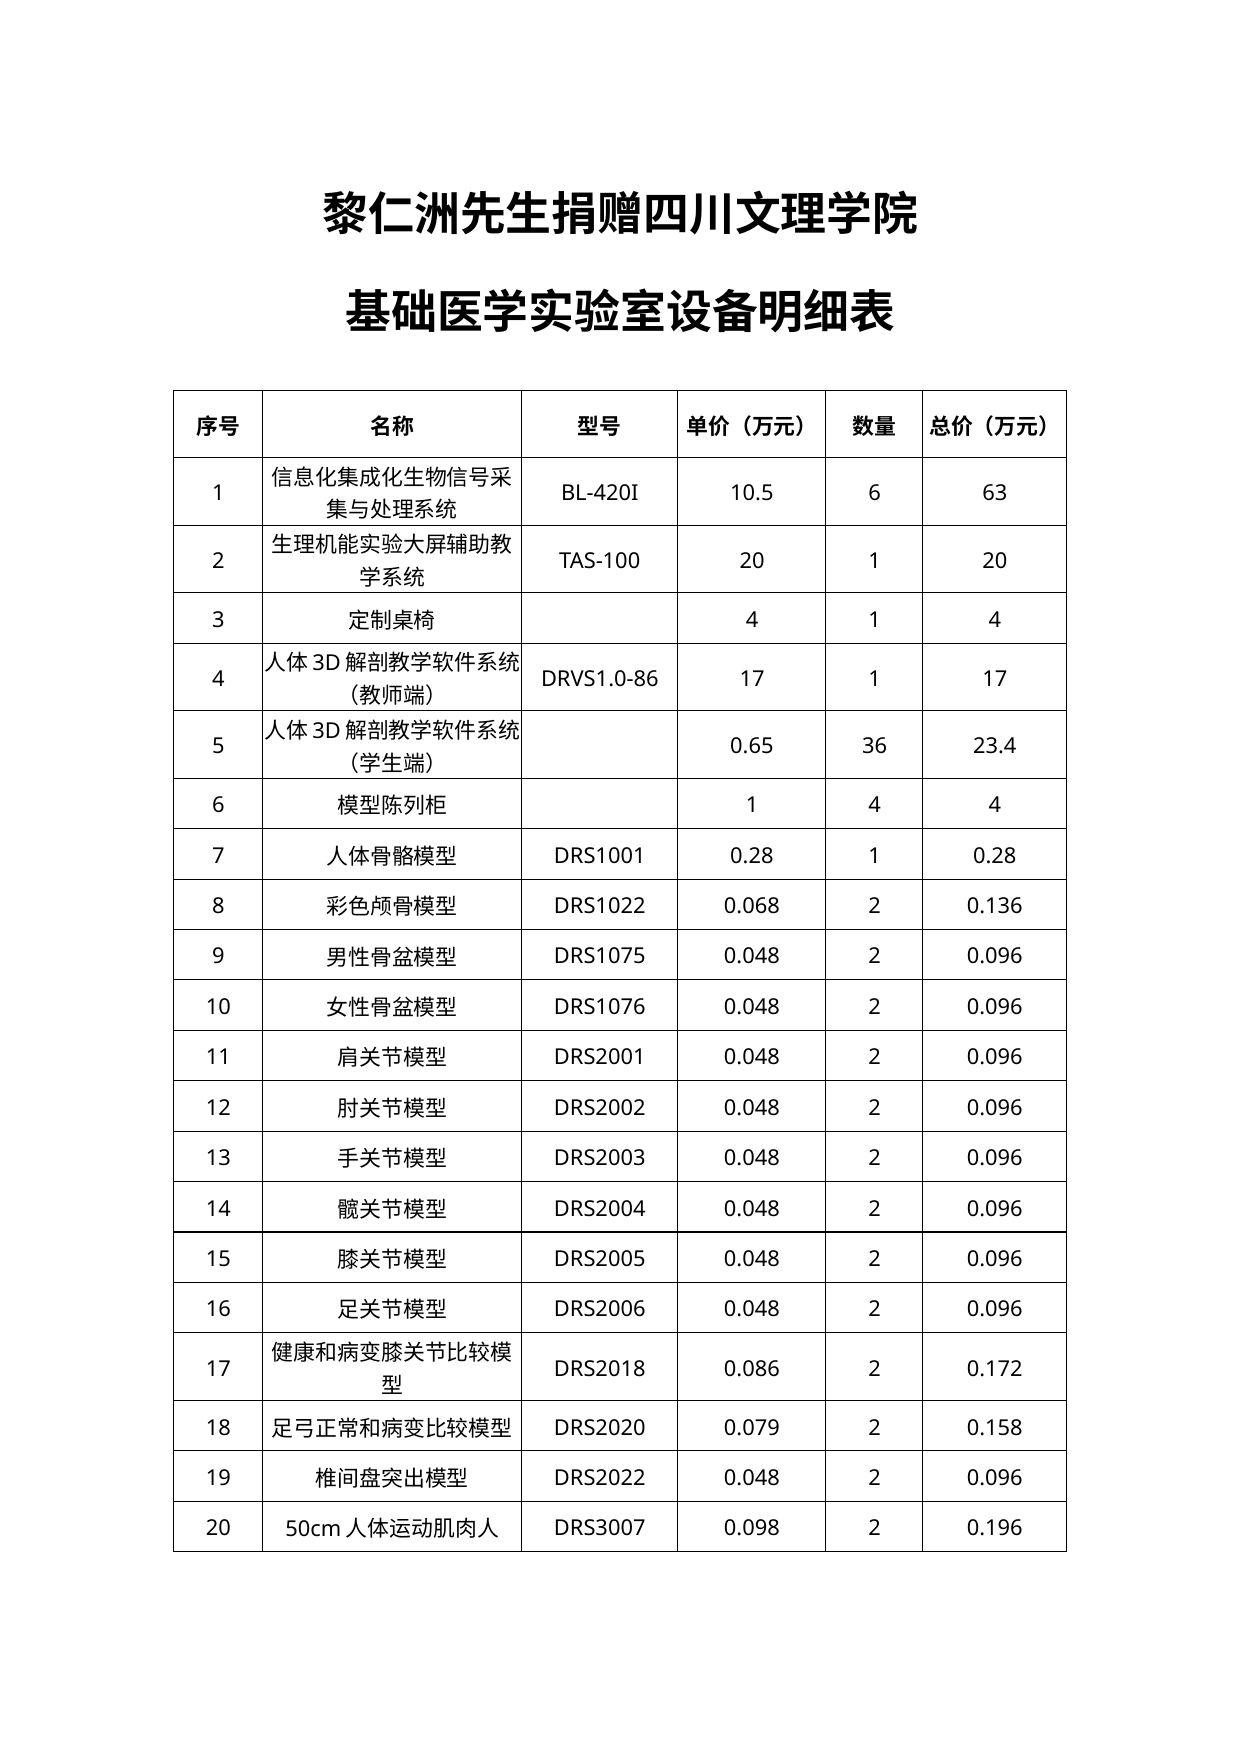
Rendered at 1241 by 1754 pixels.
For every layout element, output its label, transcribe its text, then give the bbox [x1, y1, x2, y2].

table_cell 2 [826, 930, 922, 979]
table_cell DRS3007 [522, 1502, 677, 1551]
table_cell 18 [174, 1401, 262, 1450]
table_cell DRS2001 [522, 1031, 677, 1080]
table_cell 男性骨盆模型 [263, 930, 521, 979]
table_cell 0.096 [923, 930, 1066, 979]
table_cell 手关节模型 [263, 1132, 521, 1181]
table_cell [522, 711, 677, 778]
table_cell 1 [826, 644, 922, 710]
table_cell 模型陈列柜 [263, 779, 521, 828]
table_cell 0.086 [678, 1333, 825, 1400]
table_cell DRS1001 [522, 829, 677, 878]
table_cell 2 [826, 1081, 922, 1131]
table_cell 2 [826, 880, 922, 929]
table_cell 0.172 [923, 1333, 1066, 1400]
table_cell DRS2004 [522, 1182, 677, 1231]
table_cell 20 [174, 1502, 262, 1551]
table_cell 足弓正常和病变比较模型 [263, 1401, 521, 1450]
table_cell 8 [174, 880, 262, 929]
table_cell 0.096 [923, 1031, 1066, 1080]
table_cell 10.5 [678, 458, 825, 524]
table_cell 0.65 [678, 711, 825, 778]
table_cell 0.048 [678, 1283, 825, 1332]
table_cell 50cm人体运动肌肉人 [263, 1502, 521, 1551]
table_cell 0.28 [678, 829, 825, 878]
table_cell DRS2006 [522, 1283, 677, 1332]
table_cell 人体3D解剖教学软件系统（学生端） [263, 711, 521, 778]
table_cell 3 [174, 593, 262, 642]
table_cell DRS2002 [522, 1081, 677, 1131]
table_cell 0.28 [923, 829, 1066, 878]
table_cell DRS2022 [522, 1451, 677, 1501]
table_cell 1 [826, 526, 922, 592]
table_cell 0.068 [678, 880, 825, 929]
table_cell 4 [174, 644, 262, 710]
table_cell 5 [174, 711, 262, 778]
table_cell 人体3D解剖教学软件系统（教师端） [263, 644, 521, 710]
table_cell 足关节模型 [263, 1283, 521, 1332]
table_cell 23.4 [923, 711, 1066, 778]
table_cell 0.096 [923, 980, 1066, 1030]
table_cell 0.079 [678, 1401, 825, 1450]
table_cell 0.096 [923, 1451, 1066, 1501]
table_cell 健康和病变膝关节比较模型 [263, 1333, 521, 1400]
table_cell 10 [174, 980, 262, 1030]
table_cell 1 [174, 458, 262, 524]
table_cell DRS2005 [522, 1233, 677, 1282]
table_cell 0.096 [923, 1132, 1066, 1181]
table_cell 63 [923, 458, 1066, 524]
table_header 总价（万元） [923, 391, 1066, 457]
table_cell 4 [826, 779, 922, 828]
table_cell 7 [174, 829, 262, 878]
table_cell 肘关节模型 [263, 1081, 521, 1131]
table_cell 彩色颅骨模型 [263, 880, 521, 929]
table_cell DRS2020 [522, 1401, 677, 1450]
table_cell 0.048 [678, 1182, 825, 1231]
table_cell 女性骨盆模型 [263, 980, 521, 1030]
table_cell 0.048 [678, 1451, 825, 1501]
table_cell DRS1022 [522, 880, 677, 929]
table_cell 0.048 [678, 1233, 825, 1282]
table_cell 9 [174, 930, 262, 979]
table_cell DRS2003 [522, 1132, 677, 1181]
table_cell 20 [678, 526, 825, 592]
table_cell 2 [826, 1283, 922, 1332]
table_cell 1 [826, 593, 922, 642]
table_cell 2 [826, 1233, 922, 1282]
table_cell 椎间盘突出模型 [263, 1451, 521, 1501]
table_cell 0.096 [923, 1283, 1066, 1332]
table_cell 0.048 [678, 1132, 825, 1181]
table_header 数量 [826, 391, 922, 457]
table_cell 2 [826, 1031, 922, 1080]
table_cell 0.158 [923, 1401, 1066, 1450]
table_cell 4 [678, 593, 825, 642]
table_header 序号 [174, 391, 262, 457]
table_cell 14 [174, 1182, 262, 1231]
table_header 型号 [522, 391, 677, 457]
table_cell 17 [174, 1333, 262, 1400]
table_cell 0.196 [923, 1502, 1066, 1551]
table_cell 6 [174, 779, 262, 828]
table_cell 信息化集成化生物信号采集与处理系统 [263, 458, 521, 524]
table_cell 0.096 [923, 1233, 1066, 1282]
table_cell 2 [826, 980, 922, 1030]
table_header 单价（万元） [678, 391, 825, 457]
table_cell 0.098 [678, 1502, 825, 1551]
table_cell 0.048 [678, 1031, 825, 1080]
table_cell 2 [826, 1333, 922, 1400]
table_cell BL-420I [522, 458, 677, 524]
table_cell DRS2018 [522, 1333, 677, 1400]
table_cell 2 [826, 1401, 922, 1450]
text 基础医学实验室设备明细表 [187, 259, 1053, 357]
table_cell TAS-100 [522, 526, 677, 592]
text 黎仁洲先生捐赠四川文理学院 [187, 162, 1053, 259]
table_cell 15 [174, 1233, 262, 1282]
table_cell 2 [174, 526, 262, 592]
table_cell 16 [174, 1283, 262, 1332]
table_cell 17 [923, 644, 1066, 710]
table_cell 19 [174, 1451, 262, 1501]
table_cell 0.136 [923, 880, 1066, 929]
table_cell 肩关节模型 [263, 1031, 521, 1080]
table_cell 0.096 [923, 1182, 1066, 1231]
table_cell 20 [923, 526, 1066, 592]
table_cell 膝关节模型 [263, 1233, 521, 1282]
table_cell 2 [826, 1132, 922, 1181]
table_cell 4 [923, 779, 1066, 828]
table_cell 12 [174, 1081, 262, 1131]
table_cell 0.048 [678, 980, 825, 1030]
table_cell 13 [174, 1132, 262, 1181]
table_cell 11 [174, 1031, 262, 1080]
table_cell [522, 779, 677, 828]
table_cell 1 [826, 829, 922, 878]
table_cell DRS1076 [522, 980, 677, 1030]
table_cell DRVS1.0-86 [522, 644, 677, 710]
table_cell 36 [826, 711, 922, 778]
table_cell 6 [826, 458, 922, 524]
table_cell 0.048 [678, 1081, 825, 1131]
table_cell 2 [826, 1451, 922, 1501]
table_cell 定制桌椅 [263, 593, 521, 642]
table_cell 2 [826, 1182, 922, 1231]
table_cell DRS1075 [522, 930, 677, 979]
table_cell 17 [678, 644, 825, 710]
table_cell 0.096 [923, 1081, 1066, 1131]
table_cell 生理机能实验大屏辅助教学系统 [263, 526, 521, 592]
table_cell 2 [826, 1502, 922, 1551]
table_cell 1 [678, 779, 825, 828]
table_cell 人体骨骼模型 [263, 829, 521, 878]
table_cell [522, 593, 677, 642]
table_cell 髋关节模型 [263, 1182, 521, 1231]
table_header 名称 [263, 391, 521, 457]
table_cell 0.048 [678, 930, 825, 979]
table_cell 4 [923, 593, 1066, 642]
